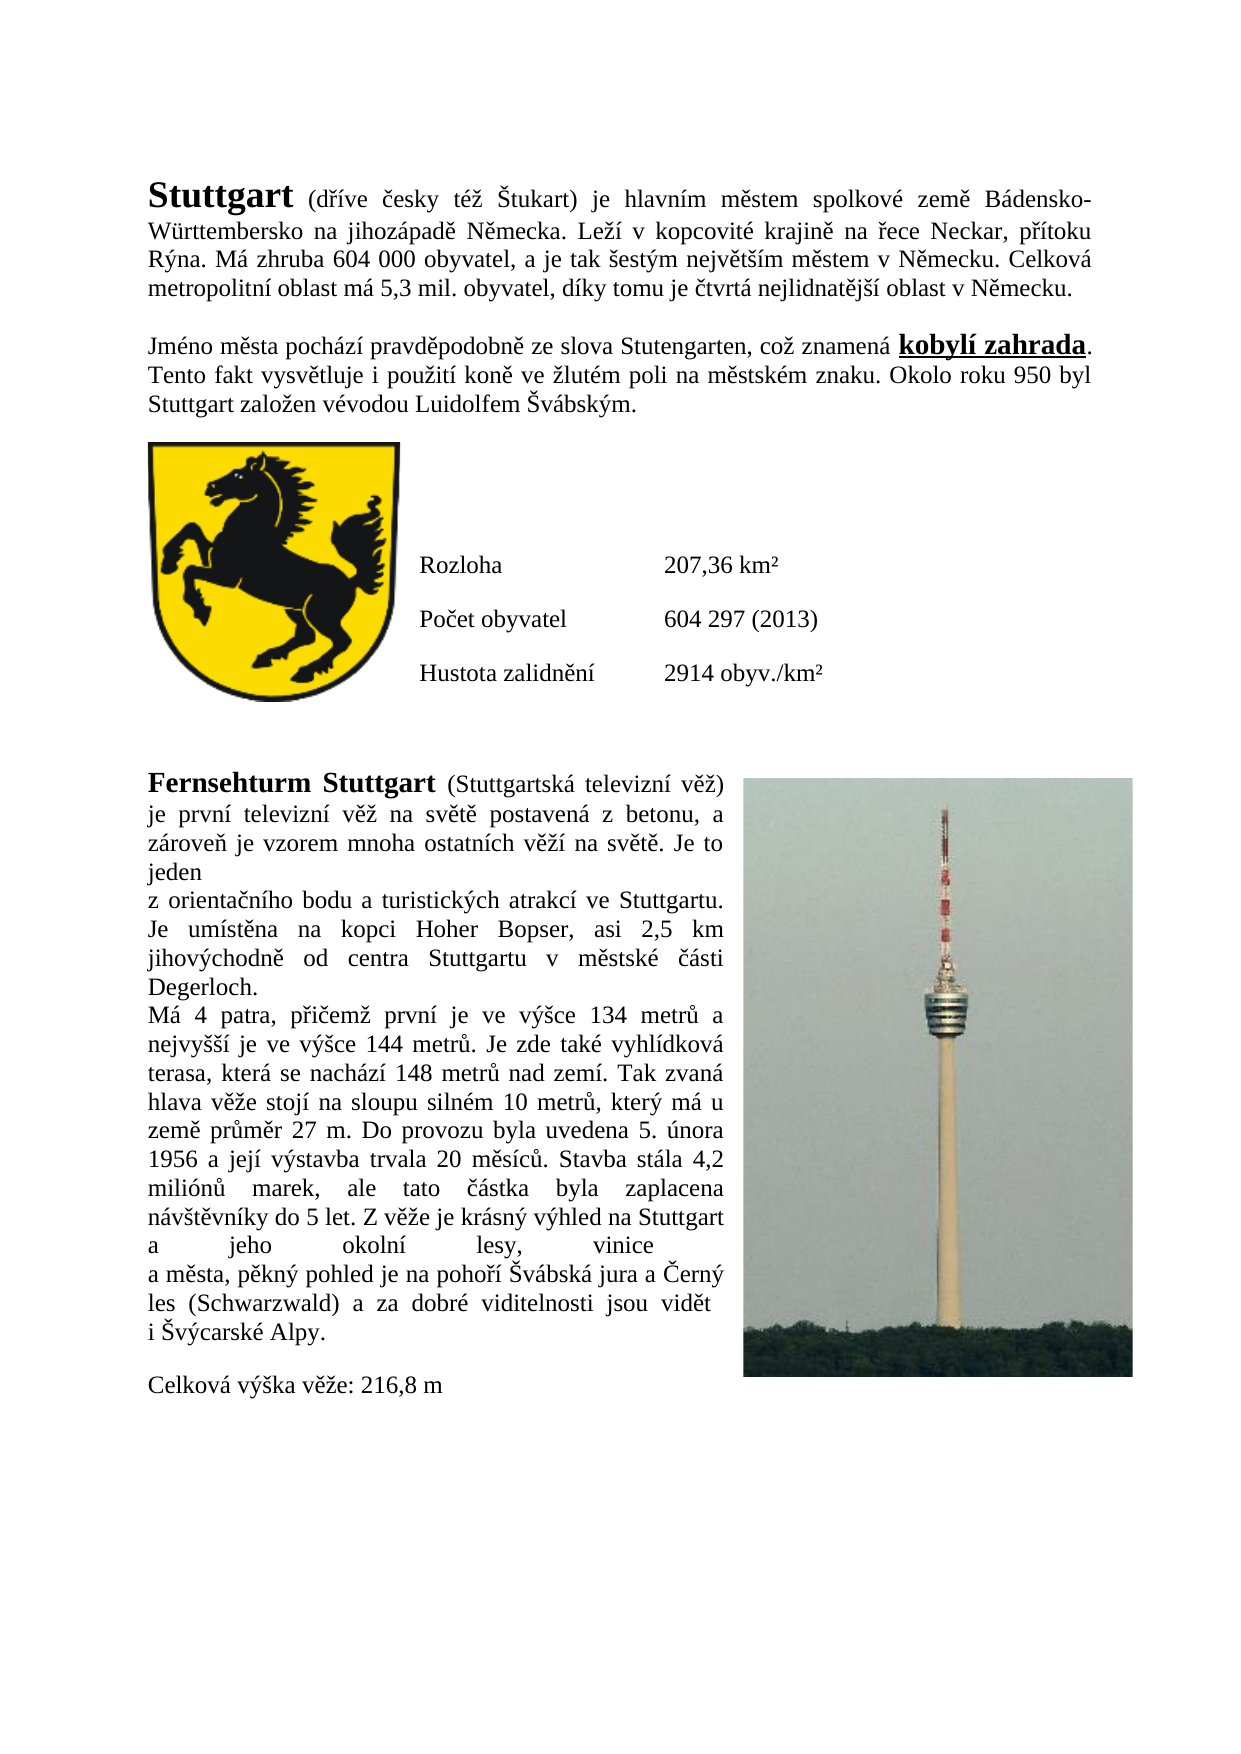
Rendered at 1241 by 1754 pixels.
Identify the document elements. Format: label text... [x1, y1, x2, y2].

text Hustota zalidnění 2914 obyv./km² [401, 658, 1093, 687]
text Počet obyvatel 604 297 (2013) [401, 604, 1093, 633]
text Stuttgart (dříve česky též Štukart) je hlavním městem spolkové země Bádensko-Württembersko na jihozápadě Německa. Leží v kopcovité krajině na řece Neckar, přítoku Rýna. Má zhruba 604 000 obyvatel, a je tak šestým největším městem v Německu. Celková metropolitní oblast má 5,3 mil. obyvatel, díky tomu je čtvrtá nejlidnatější oblast v Německu. [148, 173, 1093, 302]
text Rozloha 207,36 km² [401, 551, 1093, 579]
text Celková výška věže: 216,8 m [148, 1370, 1093, 1399]
picture [147, 442, 401, 702]
text Jméno města pochází pravděpodobně ze slova Stutengarten, což znamená kobylí zahrada. Tento fakt vysvětluje i použití koně ve žlutém poli na městském znaku. Okolo roku 950 byl Stuttgart založen vévodou Luidolfem Švábským. [148, 327, 1093, 418]
picture [743, 778, 1133, 1377]
